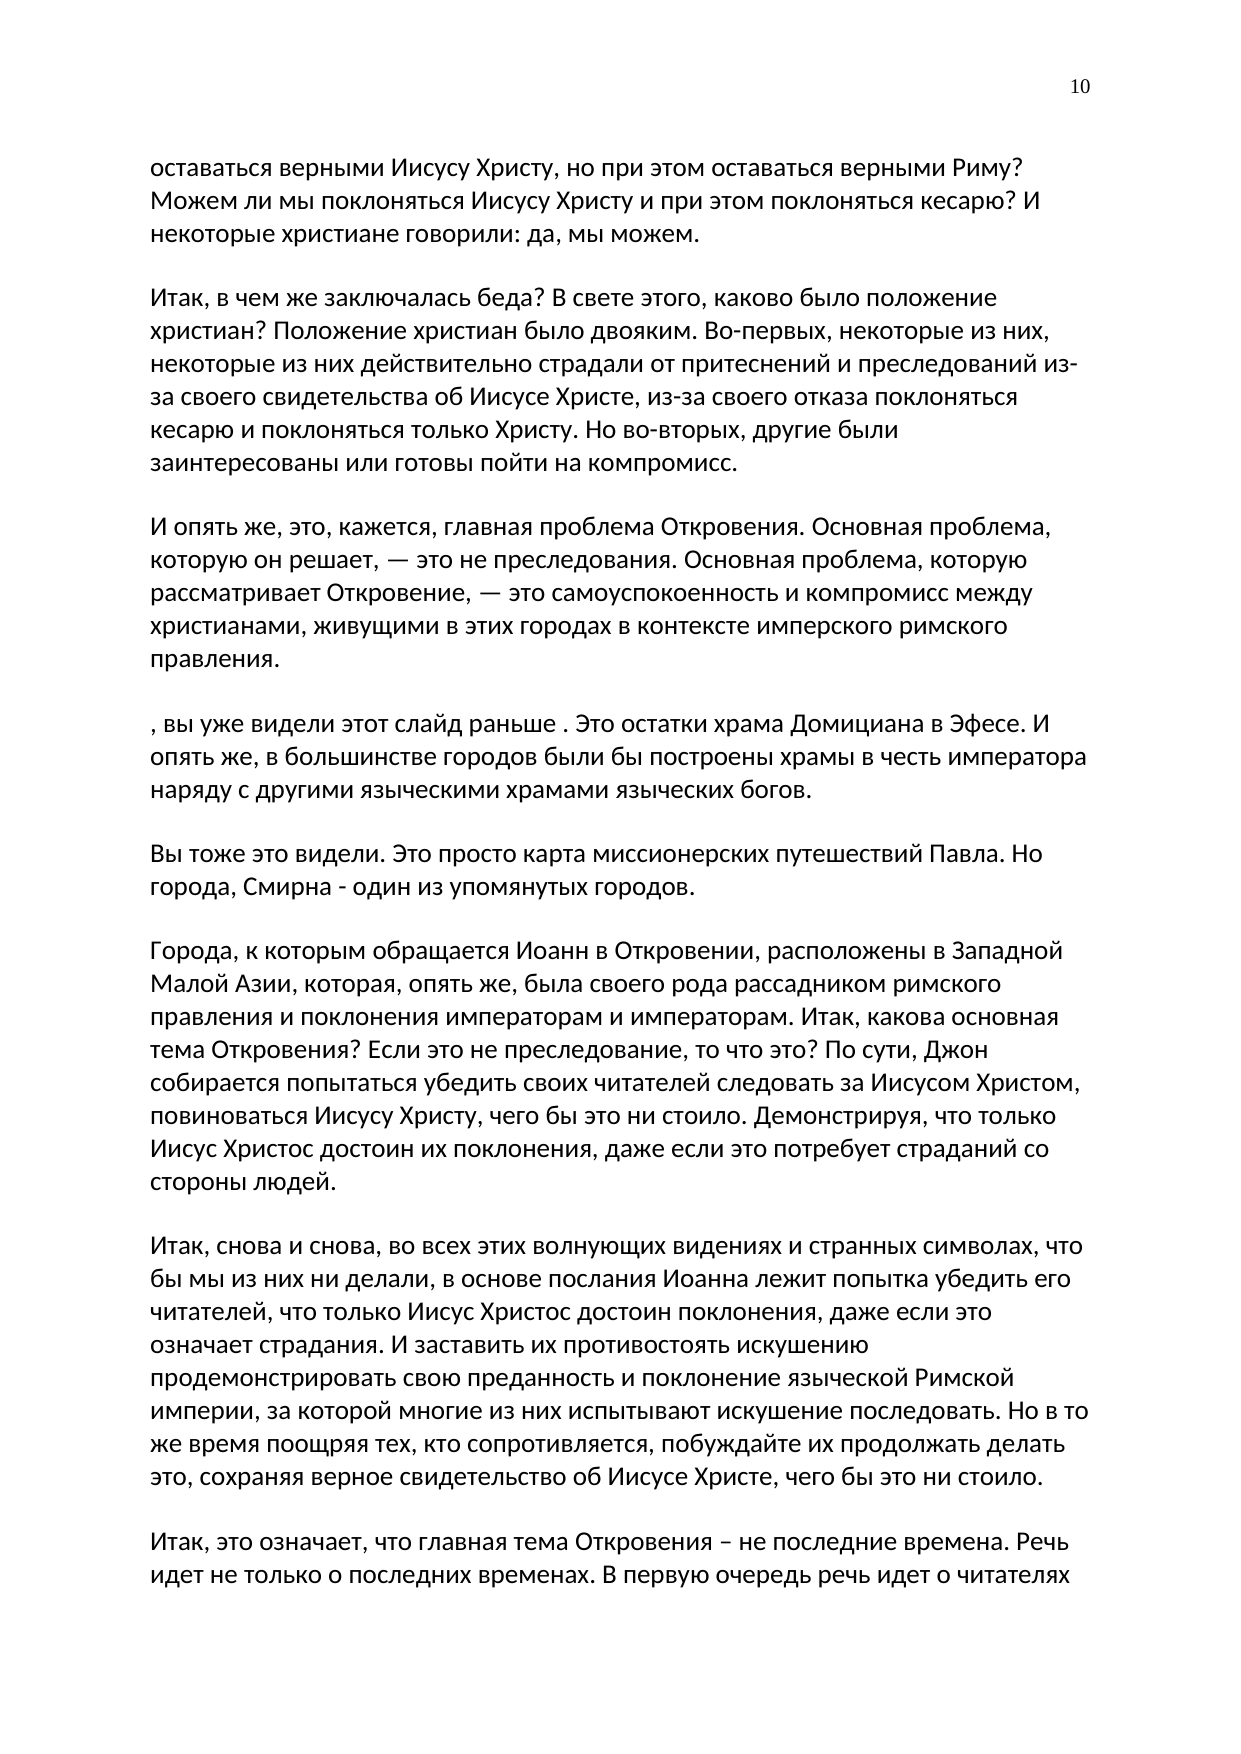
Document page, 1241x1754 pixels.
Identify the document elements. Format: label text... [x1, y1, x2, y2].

text Города, к которым обращается Иоанн в Откровении, расположены в Западной Малой Азии, которая, опять же, была своего рода рассадником римского правления и поклонения императорам и императорам. Итак, какова основная тема Откровения? Если это не преследование, то что это? По сути, Джон собирается попытаться убедить своих читателей следовать за Иисусом Христом, повиноваться Иисусу Христу, чего бы это ни стоило. Демонстрируя, что только Иисус Христос достоин их поклонения, даже если это потребует страданий со стороны людей. [150, 933, 1090, 1197]
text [150, 1524, 1090, 1590]
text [150, 150, 1090, 249]
text Итак, снова и снова, во всех этих волнующих видениях и странных символах, что бы мы из них ни делали, в основе послания Иоанна лежит попытка убедить его читателей, что только Иисус Христос достоин поклонения, даже если это означает страдания. И заставить их противостоять искушению продемонстрировать свою преданность и поклонение языческой Римской империи, за которой многие из них испытывают искушение последовать. Но в то же время поощряя тех, кто сопротивляется, побуждайте их продолжать делать это, сохраняя верное свидетельство об Иисусе Христе, чего бы это ни стоило. [150, 1228, 1090, 1493]
text , вы уже видели этот слайд раньше . Это остатки храма Домициана в Эфесе. И опять же, в большинстве городов были бы построены храмы в честь императора наряду с другими языческими храмами языческих богов. [150, 706, 1090, 805]
text Итак, в чем же заключалась беда? В свете этого, каково было положение христиан? Положение христиан было двояким. Во-первых, некоторые из них, некоторые из них действительно страдали от притеснений и преследований из-за своего свидетельства об Иисусе Христе, из-за своего отказа поклоняться кесарю и поклоняться только Христу. Но во-вторых, другие были заинтересованы или готовы пойти на компромисс. [150, 280, 1090, 478]
text И опять же, это, кажется, главная проблема Откровения. Основная проблема, которую он решает, — это не преследования. Основная проблема, которую рассматривает Откровение, — это самоуспокоенность и компромисс между христианами, живущими в этих городах в контексте имперского римского правления. [150, 509, 1090, 674]
text Вы тоже это видели. Это просто карта миссионерских путешествий Павла. Но города, Смирна - один из упомянутых городов. [150, 836, 1090, 902]
